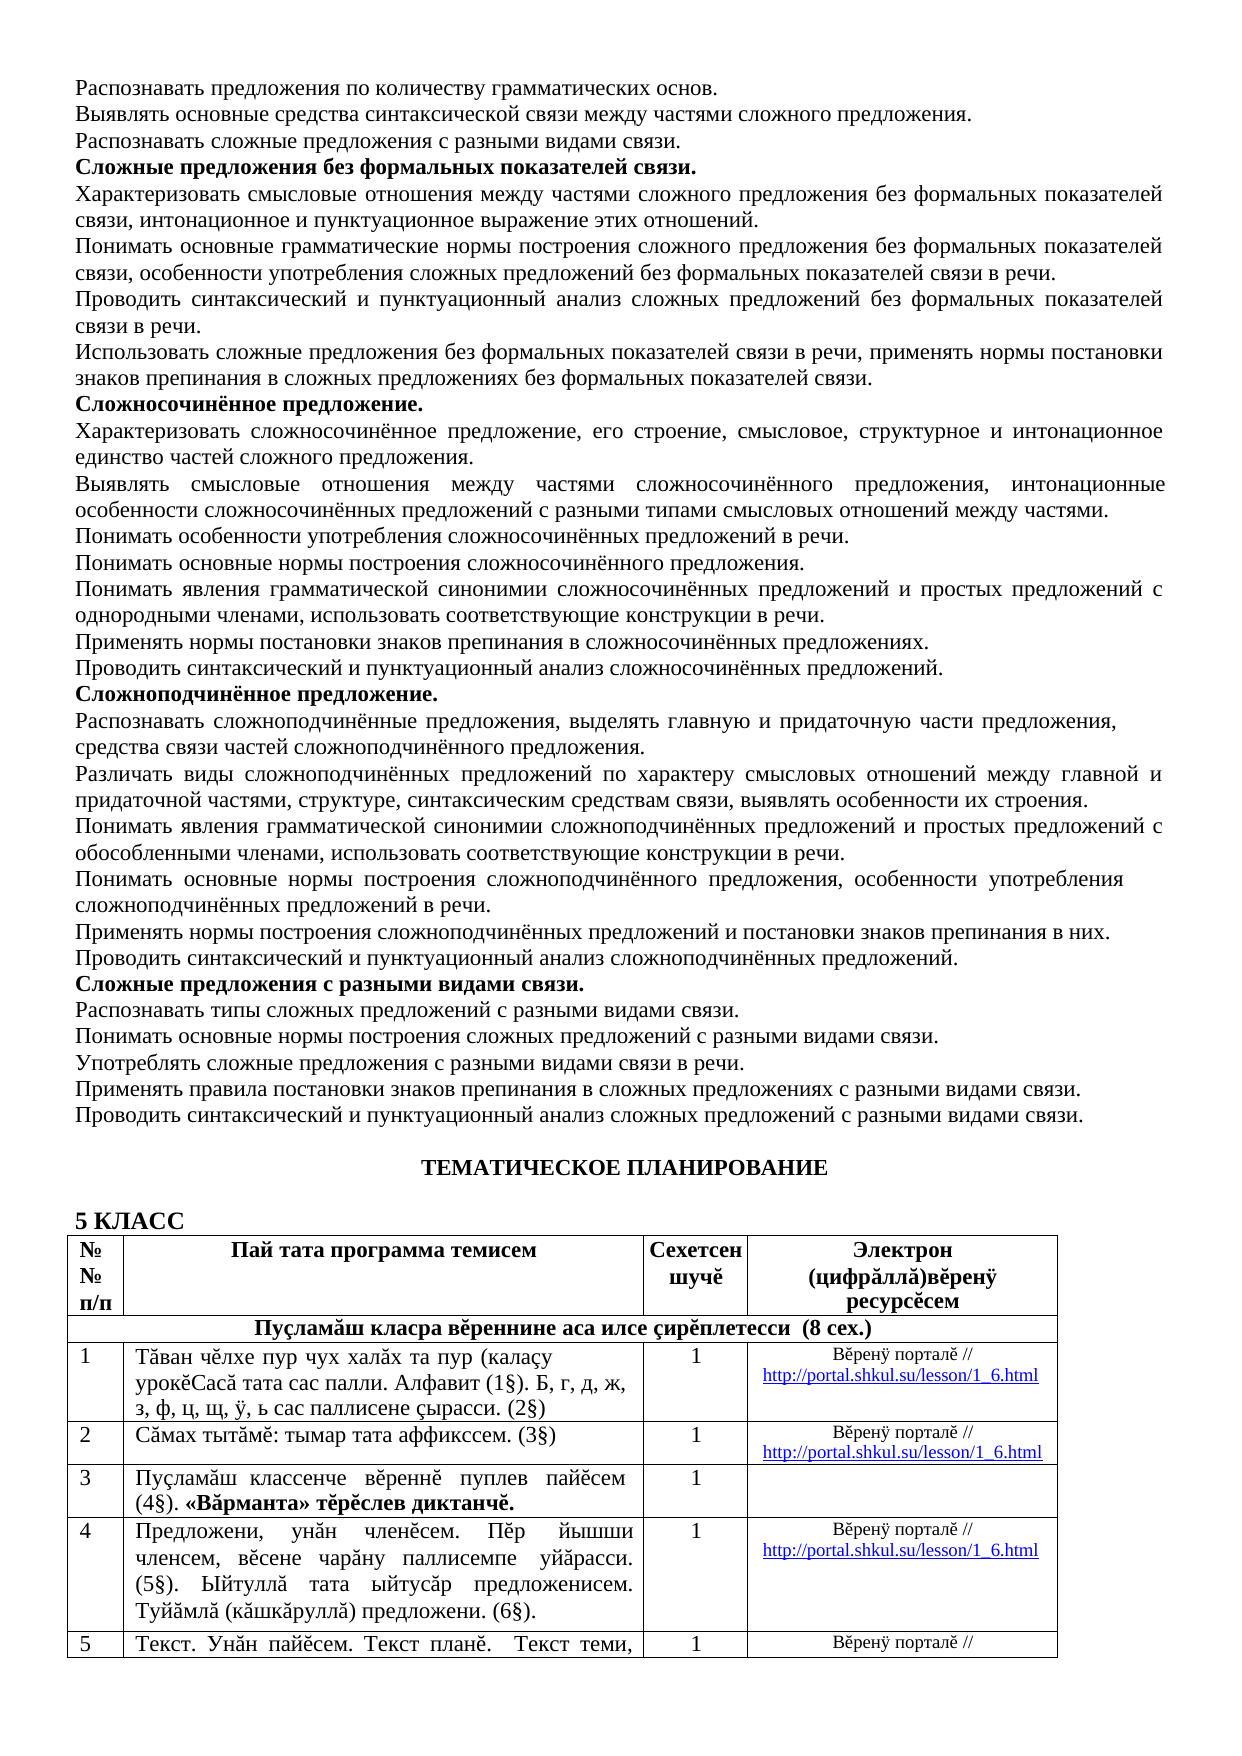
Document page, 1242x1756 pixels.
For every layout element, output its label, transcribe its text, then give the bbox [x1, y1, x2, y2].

table_header Электрон (цифрăллă)вĕренÿ ресурсĕсем [748, 1236, 1057, 1315]
table_header № № п/п [68, 1236, 123, 1315]
text Распознавать предложения по количеству грамматических основ. [75, 74, 1189, 101]
text Применять нормы построения сложноподчинённых предложений и постановки знаков препинания в них. Проводить синтаксический и пунктуационный анализ сложноподчинённых предложений. [75, 918, 1114, 970]
table_cell 1 [644, 1518, 747, 1631]
text Сложносочинённое предложение. [75, 391, 1189, 417]
text Понимать основные нормы построения сложноподчинённого предложения, особенности употребления сложноподчинённых предложений в речи. [75, 865, 1189, 918]
text Понимать явления грамматической синонимии сложноподчинённых предложений и простых предложений с обособленными членами, использовать соответствующие конструкции в речи. [75, 812, 1189, 865]
text Сложные предложения с разными видами связи. [75, 970, 1189, 996]
table_cell Текст. Унăн пайĕсем. Текст планĕ. Текст теми, [124, 1632, 643, 1657]
table_cell [748, 1465, 1057, 1517]
table_cell Вĕренÿ порталĕ // http://portal.shkul.su/lesson/1_6.html [748, 1343, 1057, 1421]
text Сложные предложения без формальных показателей связи. [75, 154, 1189, 180]
table_cell 1 [644, 1343, 747, 1421]
table_cell Вĕренÿ порталĕ // [748, 1632, 1057, 1657]
text Проводить синтаксический и пунктуационный анализ сложных предложений без формальных показателей связи в речи. [75, 285, 1189, 338]
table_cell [748, 1518, 1057, 1631]
table_cell 2 [68, 1422, 123, 1464]
text Выявлять смысловые отношения между частями сложносочинённого предложения, интонационные особенности сложносочинённых предложений с разными типами смысловых отношений между частями. [75, 470, 1167, 522]
table_cell Предложени, унăн членĕсем. Пĕр йышши членсем, вĕсене чарăну паллисемпе уйăрасси. (5§). Ыйтуллă тата ыйтусăр предложенисем. Туйăмлă (кăшкăруллă) предложени. (6§). [124, 1518, 643, 1631]
list КЛАСС [75, 1206, 1189, 1235]
text Понимать основные грамматические нормы построения сложного предложения без формальных показателей связи, особенности употребления сложных предложений без формальных показателей связи в речи. [75, 233, 1189, 285]
text Распознавать типы сложных предложений с разными видами связи. [75, 996, 1189, 1022]
table_header Пай тата программа темисем [124, 1236, 643, 1315]
table_cell 4 [68, 1518, 123, 1631]
table_cell Вĕренÿ порталĕ // http://portal.shkul.su/lesson/1_6.html [748, 1422, 1057, 1464]
table_cell 3 [68, 1465, 123, 1517]
table_header Сехетсен шучĕ [644, 1236, 747, 1315]
text Понимать основные нормы построения сложных предложений с разными видами связи. Употреблять сложные предложения с разными видами связи в речи. [75, 1022, 942, 1075]
table_cell 1 [644, 1422, 747, 1464]
text Понимать особенности употребления сложносочинённых предложений в речи. Понимать основные нормы построения сложносочинённого предложения. [75, 522, 853, 575]
text Применять правила постановки знаков препинания в сложных предложениях с разными видами связи. Проводить синтаксический и пунктуационный анализ сложных предложений с разными видами связи. [75, 1075, 1085, 1128]
text Понимать явления грамматической синонимии сложносочинённых предложений и простых предложений с однородными членами, использовать соответствующие конструкции в речи. [75, 575, 1189, 628]
table_cell Пуçламăш классенче вĕреннĕ пуплев пайĕсем (4§). «Вăрманта» тĕрĕслев диктанчĕ. [124, 1465, 643, 1517]
table_cell 1 [644, 1465, 747, 1517]
text Распознавать сложноподчинённые предложения, выделять главную и придаточную части предложения, средства связи частей сложноподчинённого предложения. [75, 707, 1189, 759]
table_cell Сăмах тытăмĕ: тымар тата аффикссем. (3§) [124, 1422, 643, 1464]
text Характеризовать сложносочинённое предложение, его строение, смысловое, структурное и интонационное единство частей сложного предложения. [75, 417, 1189, 470]
table_cell Пуçламăш класра вĕреннине аса илсе çирĕплетесси (8 сех.) [68, 1316, 1057, 1342]
table_cell Тăван чĕлхе пур чух халăх та пур (калаçу урокĕСасă тата сас палли. Алфавит (1§). Б, г, д, ж, з, ф, ц, щ, ÿ, ь сас паллисене çырасси. (2§) [124, 1343, 643, 1421]
table_cell 1 [68, 1343, 123, 1421]
text Характеризовать смысловые отношения между частями сложного предложения без формальных показателей связи, интонационное и пунктуационное выражение этих отношений. [75, 180, 1189, 233]
text Использовать сложные предложения без формальных показателей связи в речи, применять нормы постановки знаков препинания в сложных предложениях без формальных показателей связи. [75, 338, 1189, 391]
table_cell 5 [68, 1632, 123, 1657]
table_cell 1 [644, 1632, 747, 1657]
text Различать виды сложноподчинённых предложений по характеру смысловых отношений между главной и придаточной частями, структуре, синтаксическим средствам связи, выявлять особенности их строения. [75, 759, 1189, 812]
text Выявлять основные средства синтаксической связи между частями сложного предложения. Распознавать сложные предложения с разными видами связи. [75, 101, 976, 153]
text Применять нормы постановки знаков препинания в сложносочинённых предложениях. Проводить синтаксический и пунктуационный анализ сложносочинённых предложений. Сложноподчинённое предложение. [75, 628, 947, 707]
text ТЕМАТИЧЕСКОЕ ПЛАНИРОВАНИЕ [189, 1154, 1060, 1180]
